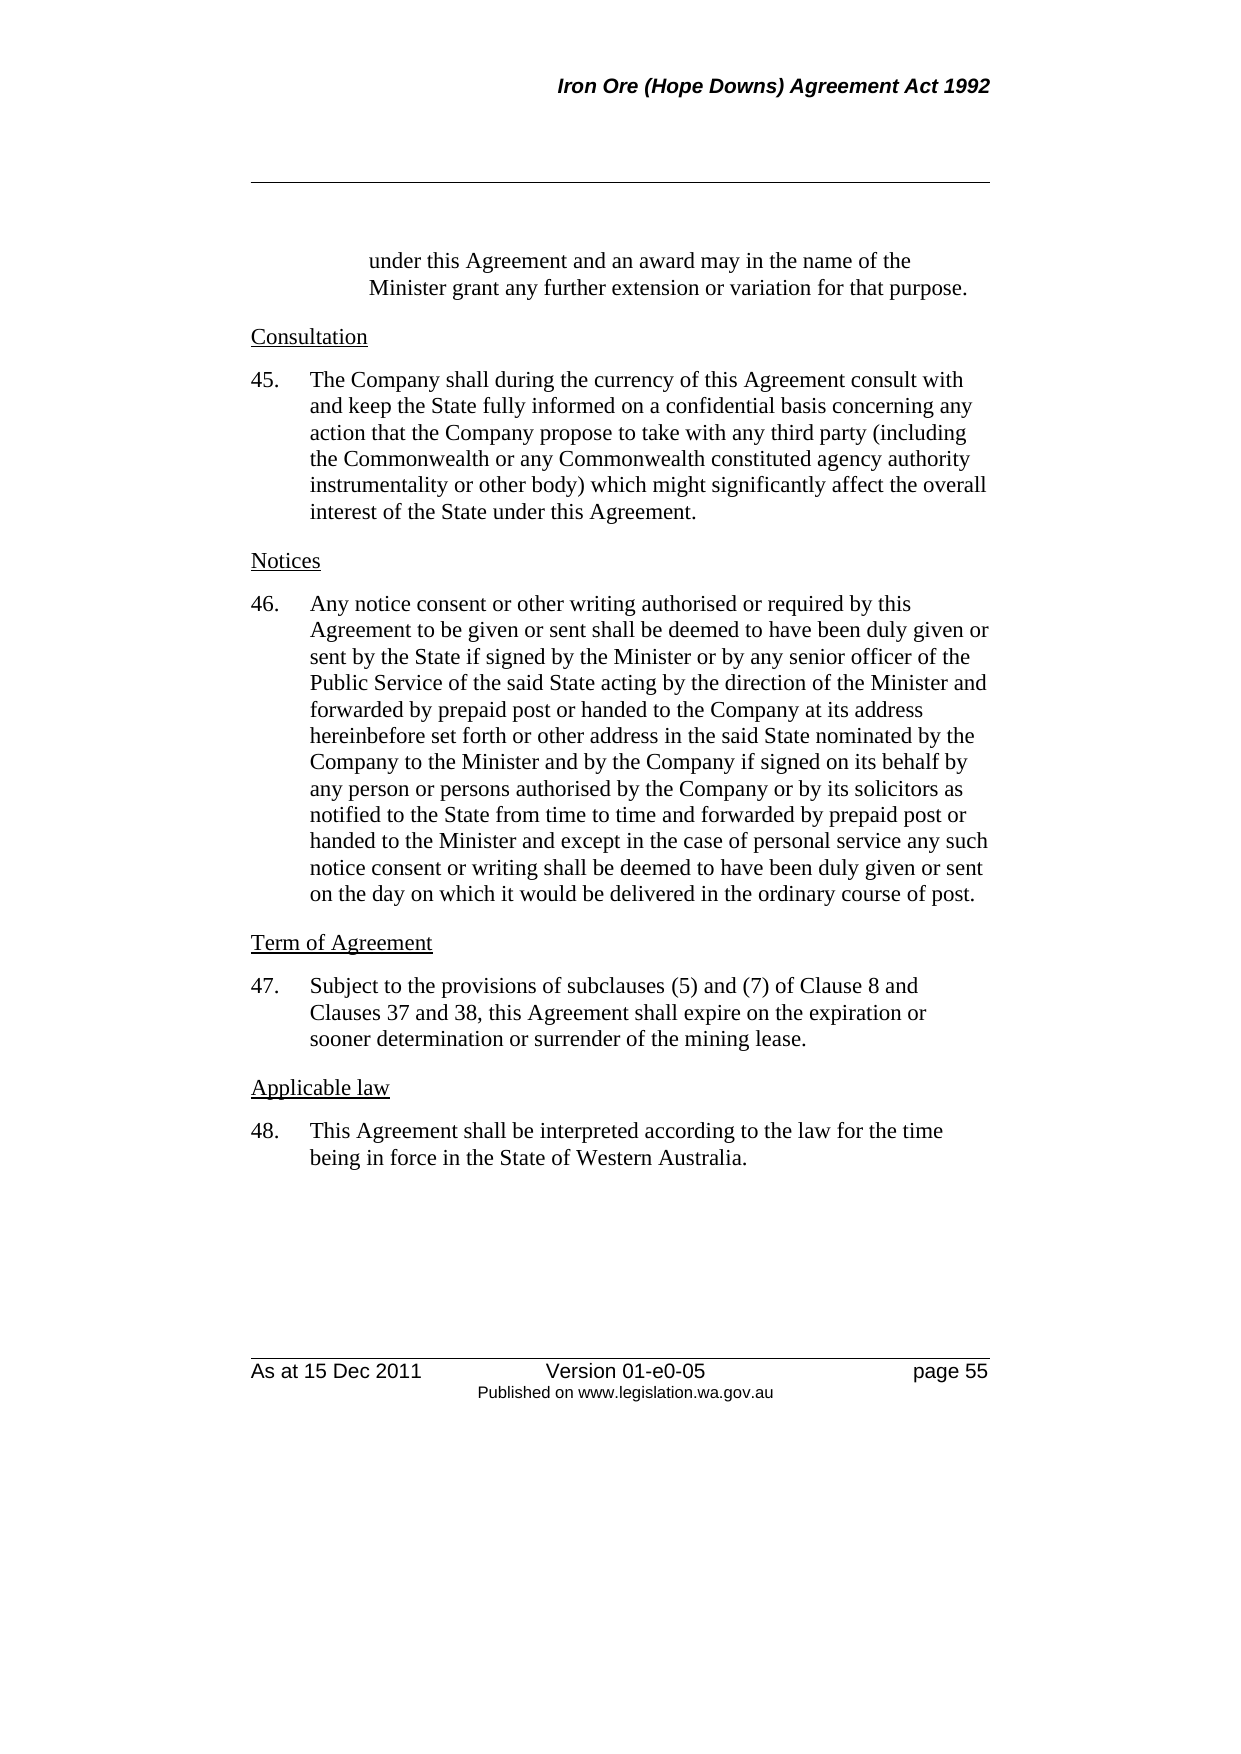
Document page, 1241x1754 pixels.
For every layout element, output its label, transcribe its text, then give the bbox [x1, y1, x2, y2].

text 47. Subject to the provisions of subclauses (5) and (7) of Clause 8 and Clauses 37 and 38, this Agreement shall expire on the expiration or sooner determination or surrender of the mining lease. [251, 972, 990, 1051]
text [251, 247, 990, 300]
text Term of Agreement [251, 929, 990, 956]
text 46. Any notice consent or other writing authorised or required by this Agreement to be given or sent shall be deemed to have been duly given or sent by the State if signed by the Minister or by any senior officer of the Public Service of the said State acting by the direction of the Minister and forwarded by prepaid post or handed to the Company at its address hereinbefore set forth or other address in the said State nominated by the Company to the Minister and by the Company if signed on its behalf by any person or persons authorised by the Company or by its solicitors as notified to the State from time to time and forwarded by prepaid post or handed to the Minister and except in the case of personal service any such notice consent or writing shall be deemed to have been duly given or sent on the day on which it would be delivered in the ordinary course of post. [251, 590, 990, 906]
text 48. This Agreement shall be interpreted according to the law for the time being in force in the State of . [251, 1117, 990, 1170]
text 45. The Company shall during the currency of this Agreement consult with and keep the State fully informed on a confidential basis concerning any action that the Company propose to take with any third party (including the Commonwealth or any Commonwealth constituted agency authority instrumentality or other body) which might significantly affect the overall interest of the State under this Agreement. [251, 366, 990, 524]
text Consultation [251, 323, 990, 349]
text Notices [251, 547, 990, 573]
text Applicable law [251, 1074, 990, 1101]
